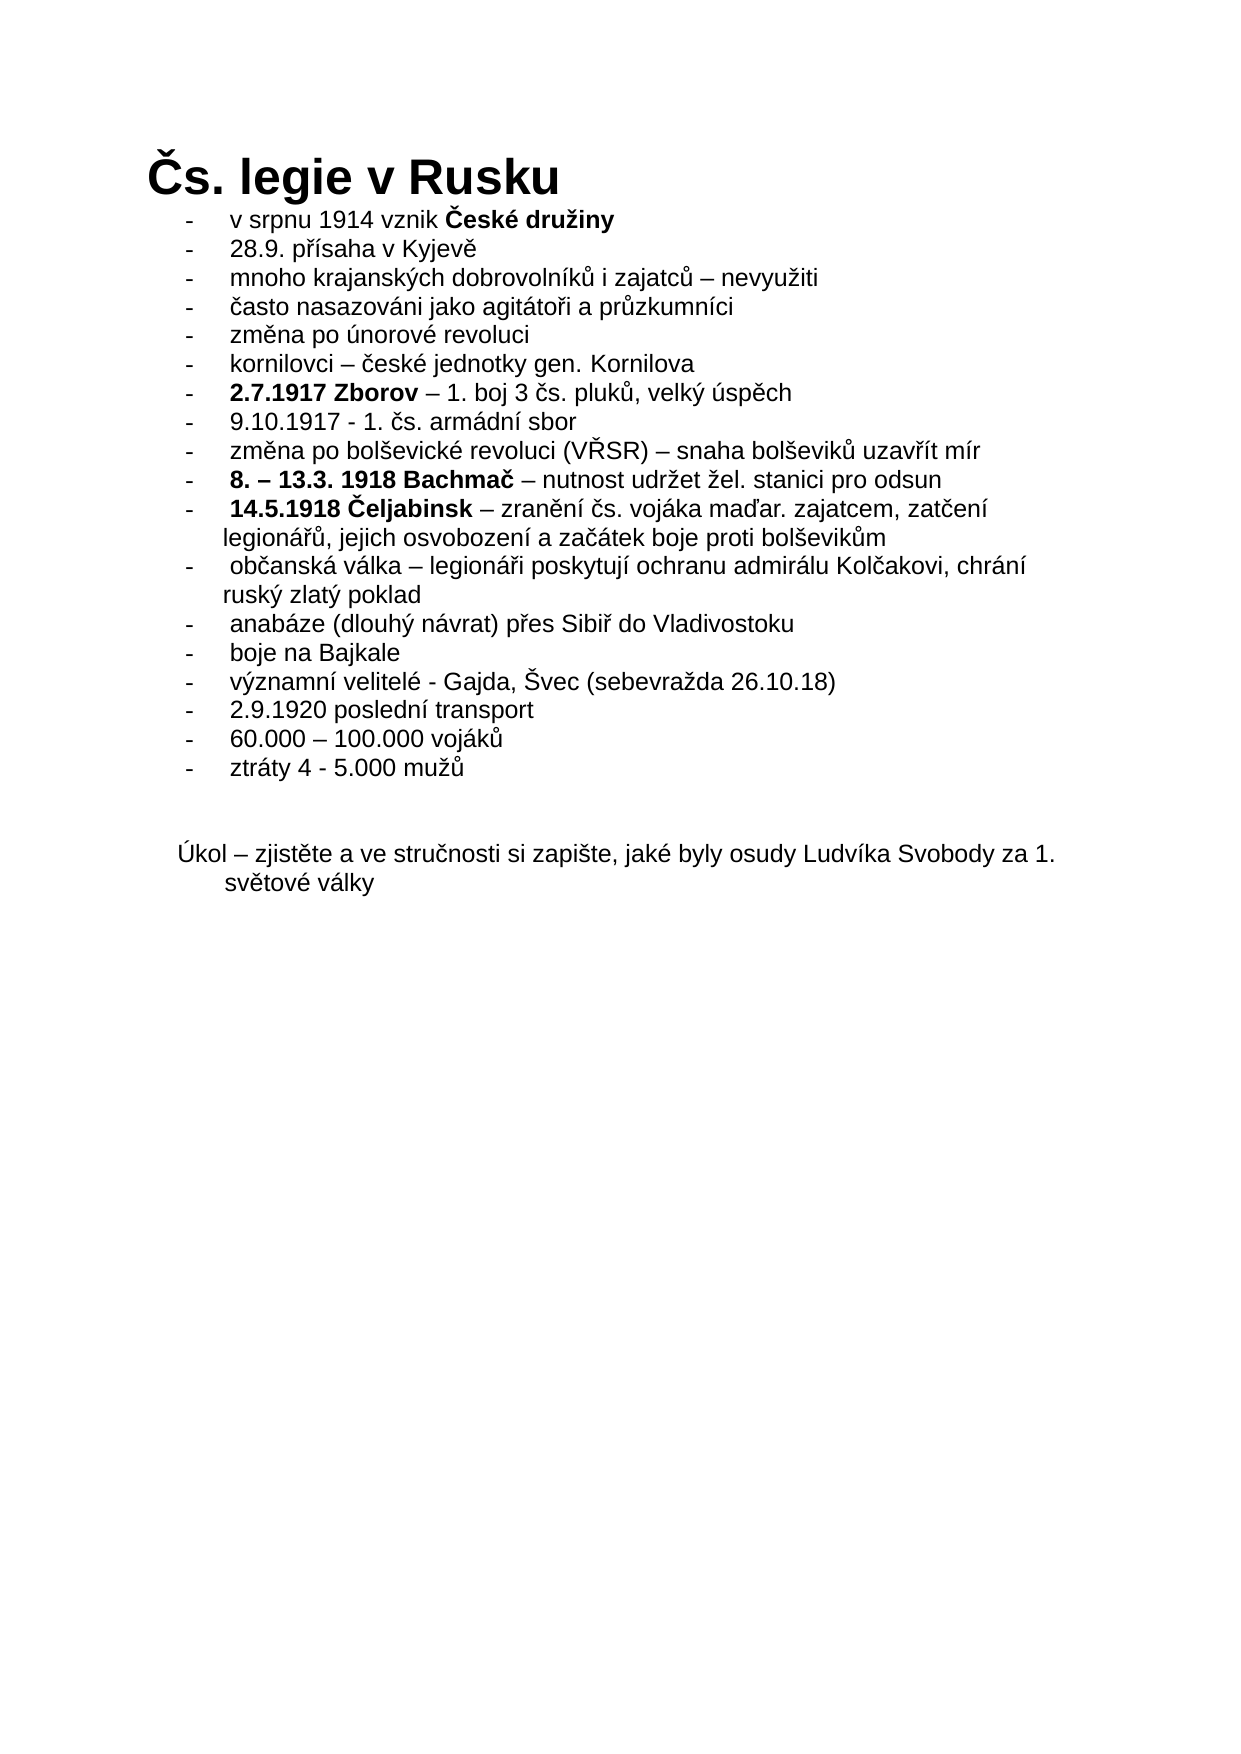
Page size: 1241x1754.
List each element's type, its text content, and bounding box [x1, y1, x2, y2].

list 60.000 – 100.000 vojáků [185, 724, 1093, 753]
list změna po únorové revoluci [185, 321, 1093, 349]
list často nasazováni jako agitátoři a průzkumníci [185, 292, 1093, 321]
list 2.9.1920 poslední transport [185, 695, 1093, 724]
list mnoho krajanských dobrovolníků i zajatců – nevyužiti [185, 263, 1093, 292]
list 28.9. přísaha v Kyjevě [185, 234, 1093, 263]
list kornilovci – české jednotky gen. Kornilova [185, 349, 1093, 378]
list změna po bolševické revoluci (VŘSR) – snaha bolševiků uzavřít mír [185, 436, 1093, 465]
list 14.5.1918 Čeljabinsk – zranění čs. vojáka maďar. zajatcem, zatčení legionářů, jejich osvobození a začátek boje proti bolševikům [185, 494, 1093, 551]
list významní velitelé - Gajda, Švec (sebevražda 26.10.18) [185, 667, 1093, 695]
list 9.10.1917 - 1. čs. armádní sbor [185, 407, 1093, 436]
list boje na Bajkale [185, 638, 1093, 667]
list ztráty 4 - 5.000 mužů [185, 753, 1093, 782]
text Čs. legie v Rusku [148, 148, 1093, 205]
list 2.7.1917 Zborov – 1. boj 3 čs. pluků, velký úspěch [185, 378, 1093, 407]
list občanská válka – legionáři poskytují ochranu admirálu Kolčakovi, chrání ruský zlatý poklad [185, 551, 1093, 609]
list 8. – 13.3. 1918 Bachmač – nutnost udržet žel. stanici pro odsun [185, 465, 1093, 494]
list Úkol – zjistěte a ve stručnosti si zapište, jaké byly osudy Ludvíka Svobody za 1. světové války [177, 839, 1093, 897]
list anabáze (dlouhý návrat) přes Sibiř do Vladivostoku [185, 609, 1093, 638]
list v srpnu 1914 vznik České družiny [185, 205, 1093, 234]
